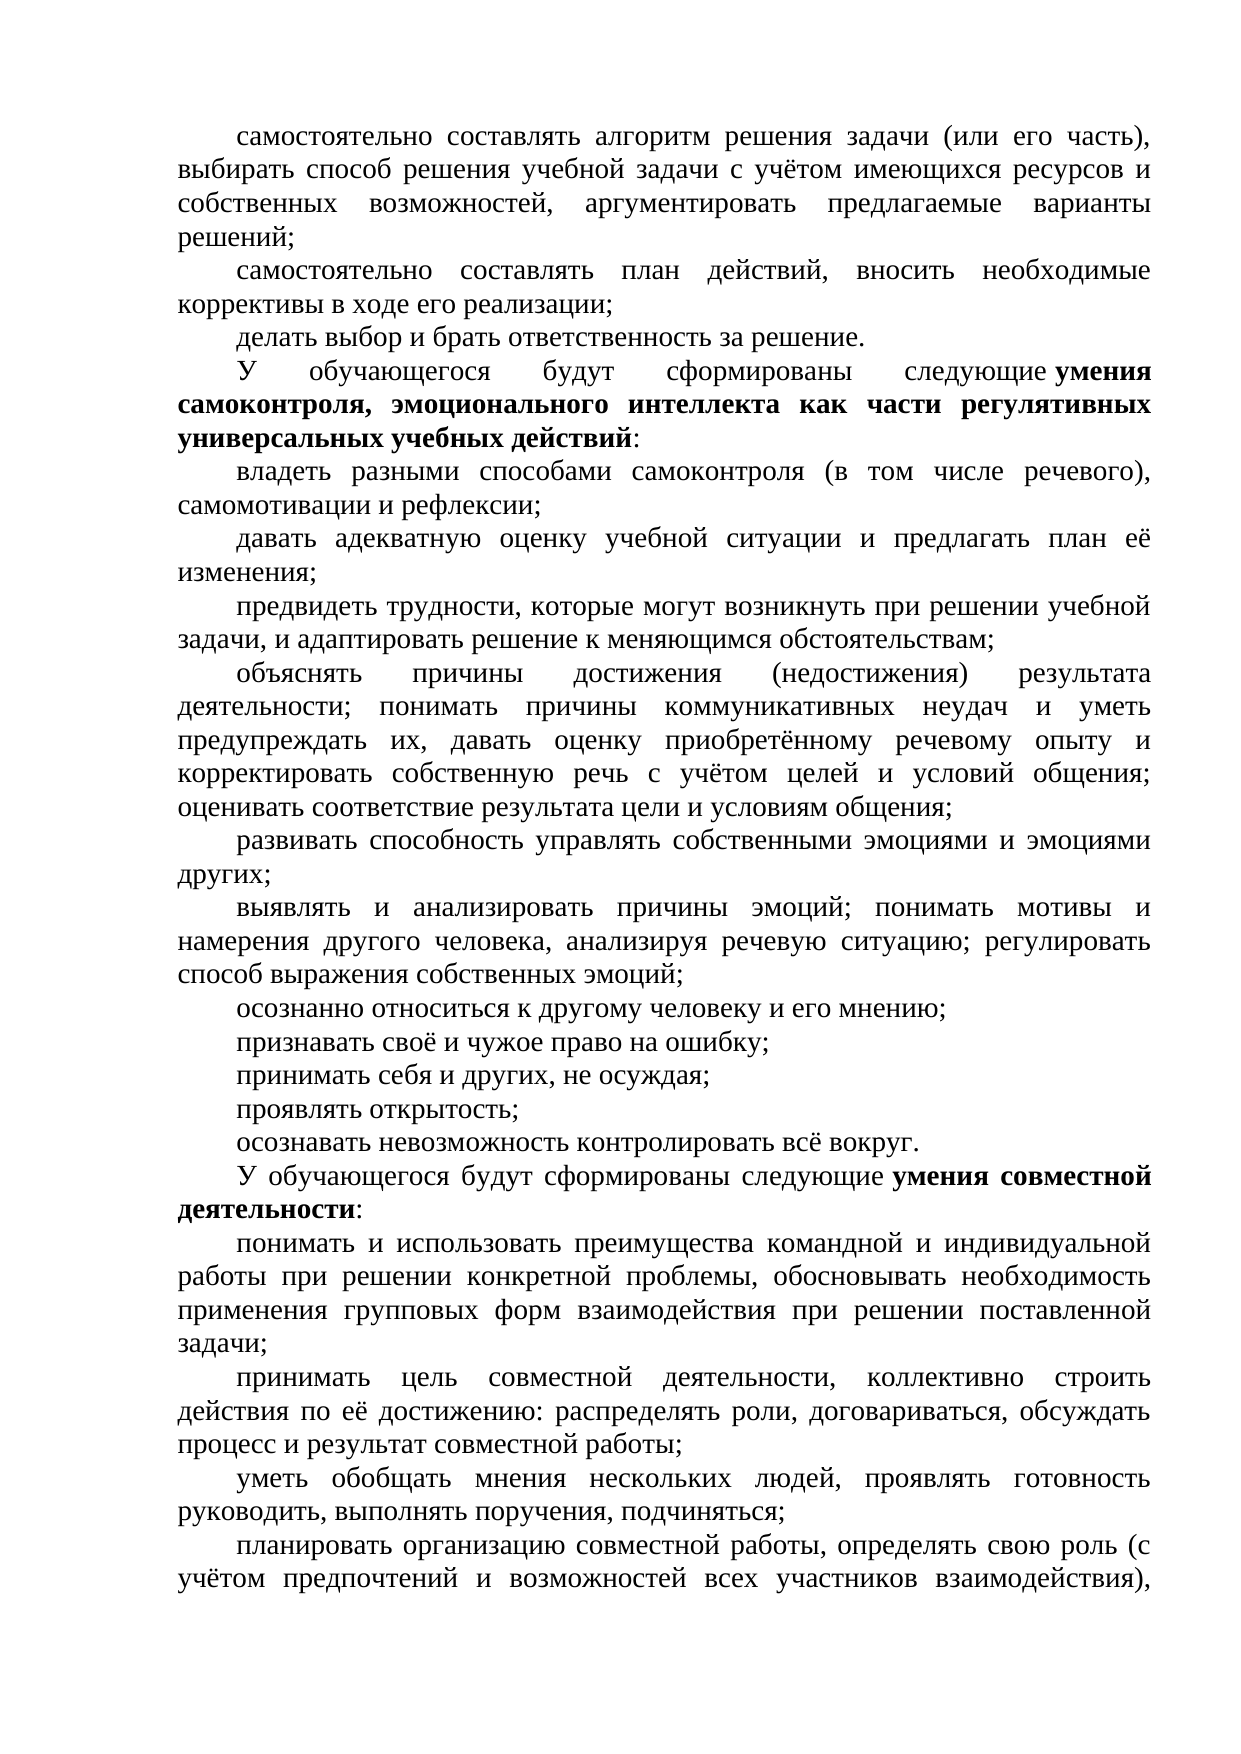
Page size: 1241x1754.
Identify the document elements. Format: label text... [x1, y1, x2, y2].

text предвидеть трудности, которые могут возникнуть при решении учебной задачи, и адаптировать решение к меняющимся обстоятельствам; [177, 588, 1152, 655]
text выявлять и анализировать причины эмоций; понимать мотивы и намерения другого человека, анализируя речевую ситуацию; регулировать способ выражения собственных эмоций; [177, 889, 1152, 990]
text осознавать невозможность контролировать всё вокруг. [177, 1124, 1152, 1158]
text самостоятельно составлять алгоритм решения задачи (или его часть), выбирать способ решения учебной задачи с учётом имеющихся ресурсов и собственных возможностей, аргументировать предлагаемые варианты решений; [177, 118, 1152, 252]
text принимать себя и других, не осуждая; [177, 1057, 1152, 1091]
text самостоятельно составлять план действий, вносить необходимые коррективы в ходе его реализации; [177, 252, 1152, 319]
text уметь обобщать мнения нескольких людей, проявлять готовность руководить, выполнять поручения, подчиняться; [177, 1460, 1152, 1527]
text давать адекватную оценку учебной ситуации и предлагать план её изменения; [177, 521, 1152, 588]
text У обучающегося будут сформированы следующие умения совместной деятельности: [177, 1158, 1152, 1225]
text объяснять причины достижения (недостижения) результата деятельности; понимать причины коммуникативных неудач и уметь предупреждать их, давать оценку приобретённому речевому опыту и корректировать собственную речь с учётом целей и условий общения; оценивать соответствие результата цели и условиям общения; [177, 655, 1152, 822]
text делать выбор и брать ответственность за решение. [177, 319, 1152, 353]
text осознанно относиться к другому человеку и его мнению; [177, 990, 1152, 1024]
text развивать способность управлять собственными эмоциями и эмоциями других; [177, 822, 1152, 889]
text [177, 1527, 1152, 1594]
text признавать своё и чужое право на ошибку; [177, 1024, 1152, 1057]
text владеть разными способами самоконтроля (в том числе речевого), самомотивации и рефлексии; [177, 453, 1152, 521]
text У обучающегося будут сформированы следующие умения самоконтроля, эмоционального интеллекта как части регулятивных универсальных учебных действий: [177, 353, 1152, 453]
text понимать и использовать преимущества командной и индивидуальной работы при решении конкретной проблемы, обосновывать необходимость применения групповых форм взаимодействия при решении поставленной задачи; [177, 1225, 1152, 1359]
text проявлять открытость; [177, 1091, 1152, 1124]
text принимать цель совместной деятельности, коллективно строить действия по её достижению: распределять роли, договариваться, обсуждать процесс и результат совместной работы; [177, 1359, 1152, 1460]
